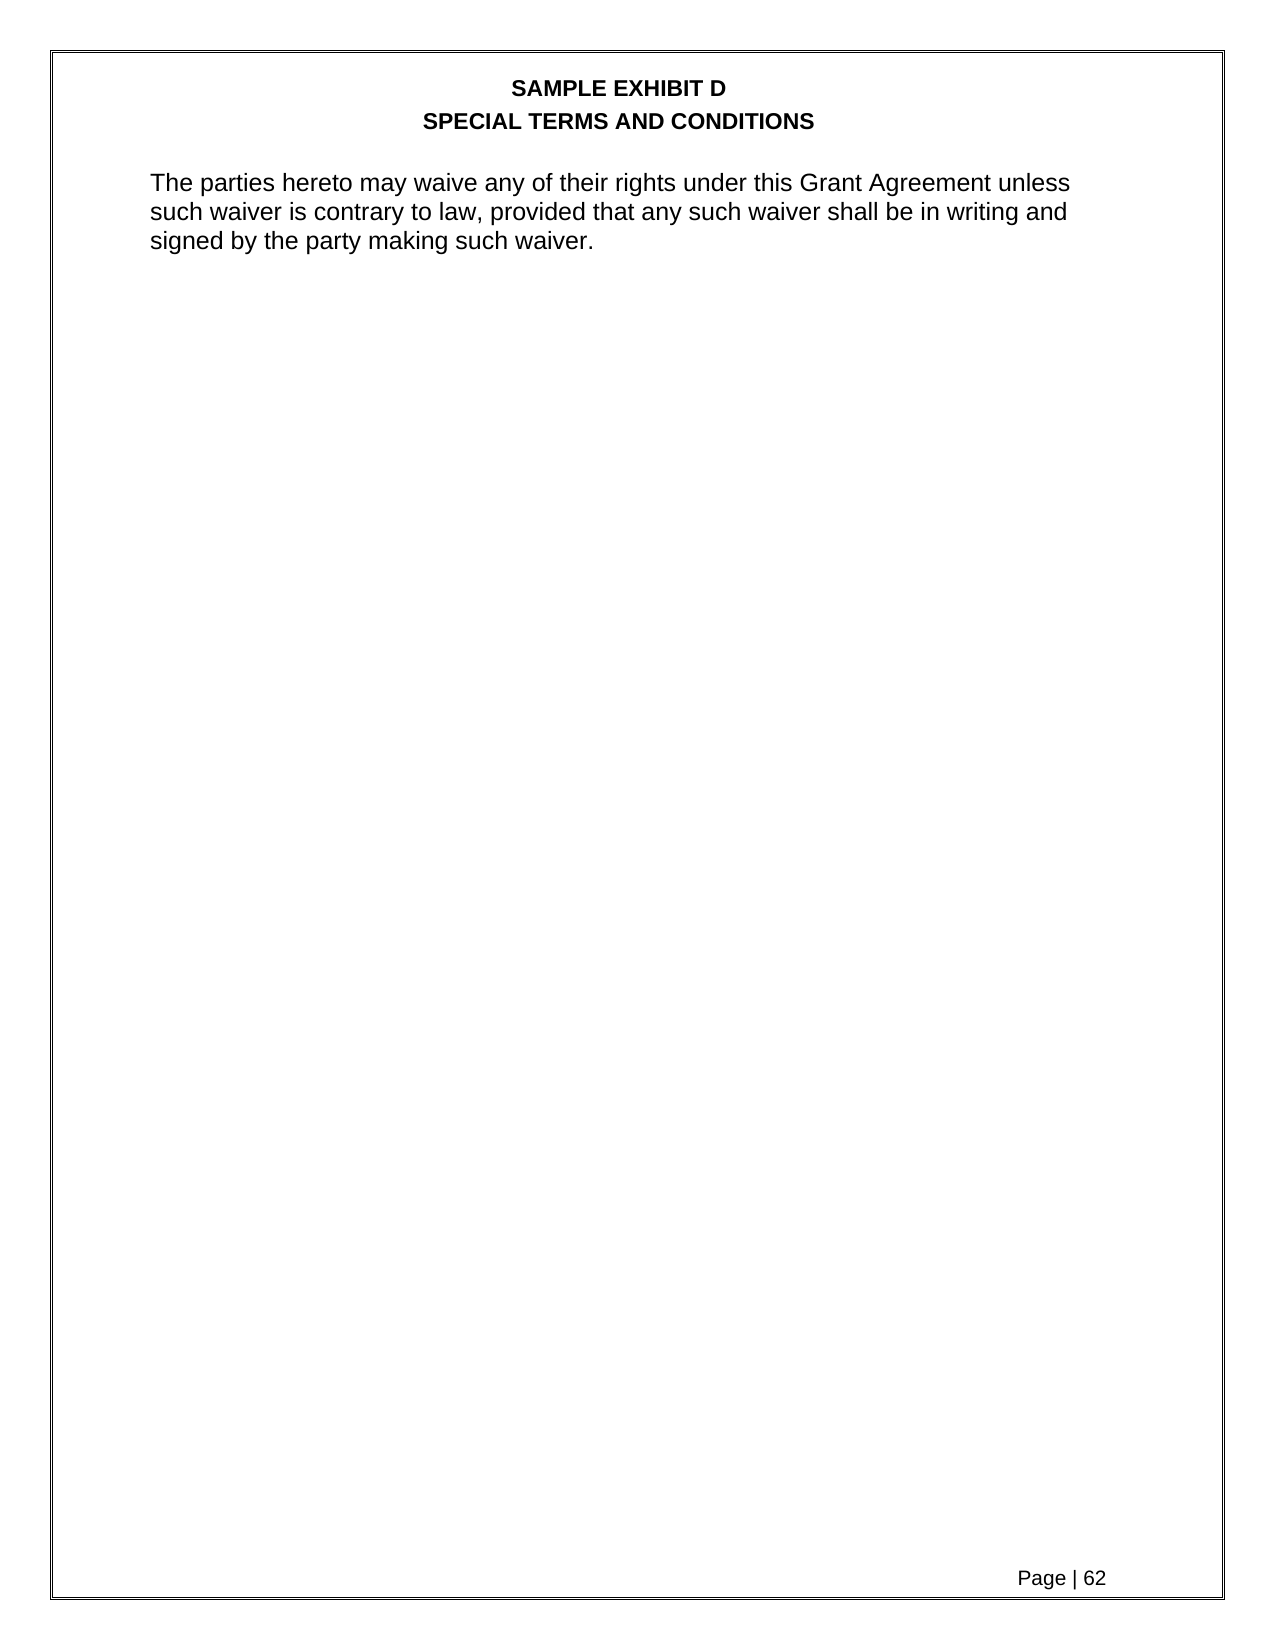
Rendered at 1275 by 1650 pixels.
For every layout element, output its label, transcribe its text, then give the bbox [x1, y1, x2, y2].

text The parties hereto may waive any of their rights under this Grant Agreement unless such waiver is contrary to law, provided that any such waiver shall be in writing and signed by the party making such waiver. [150, 168, 1125, 254]
